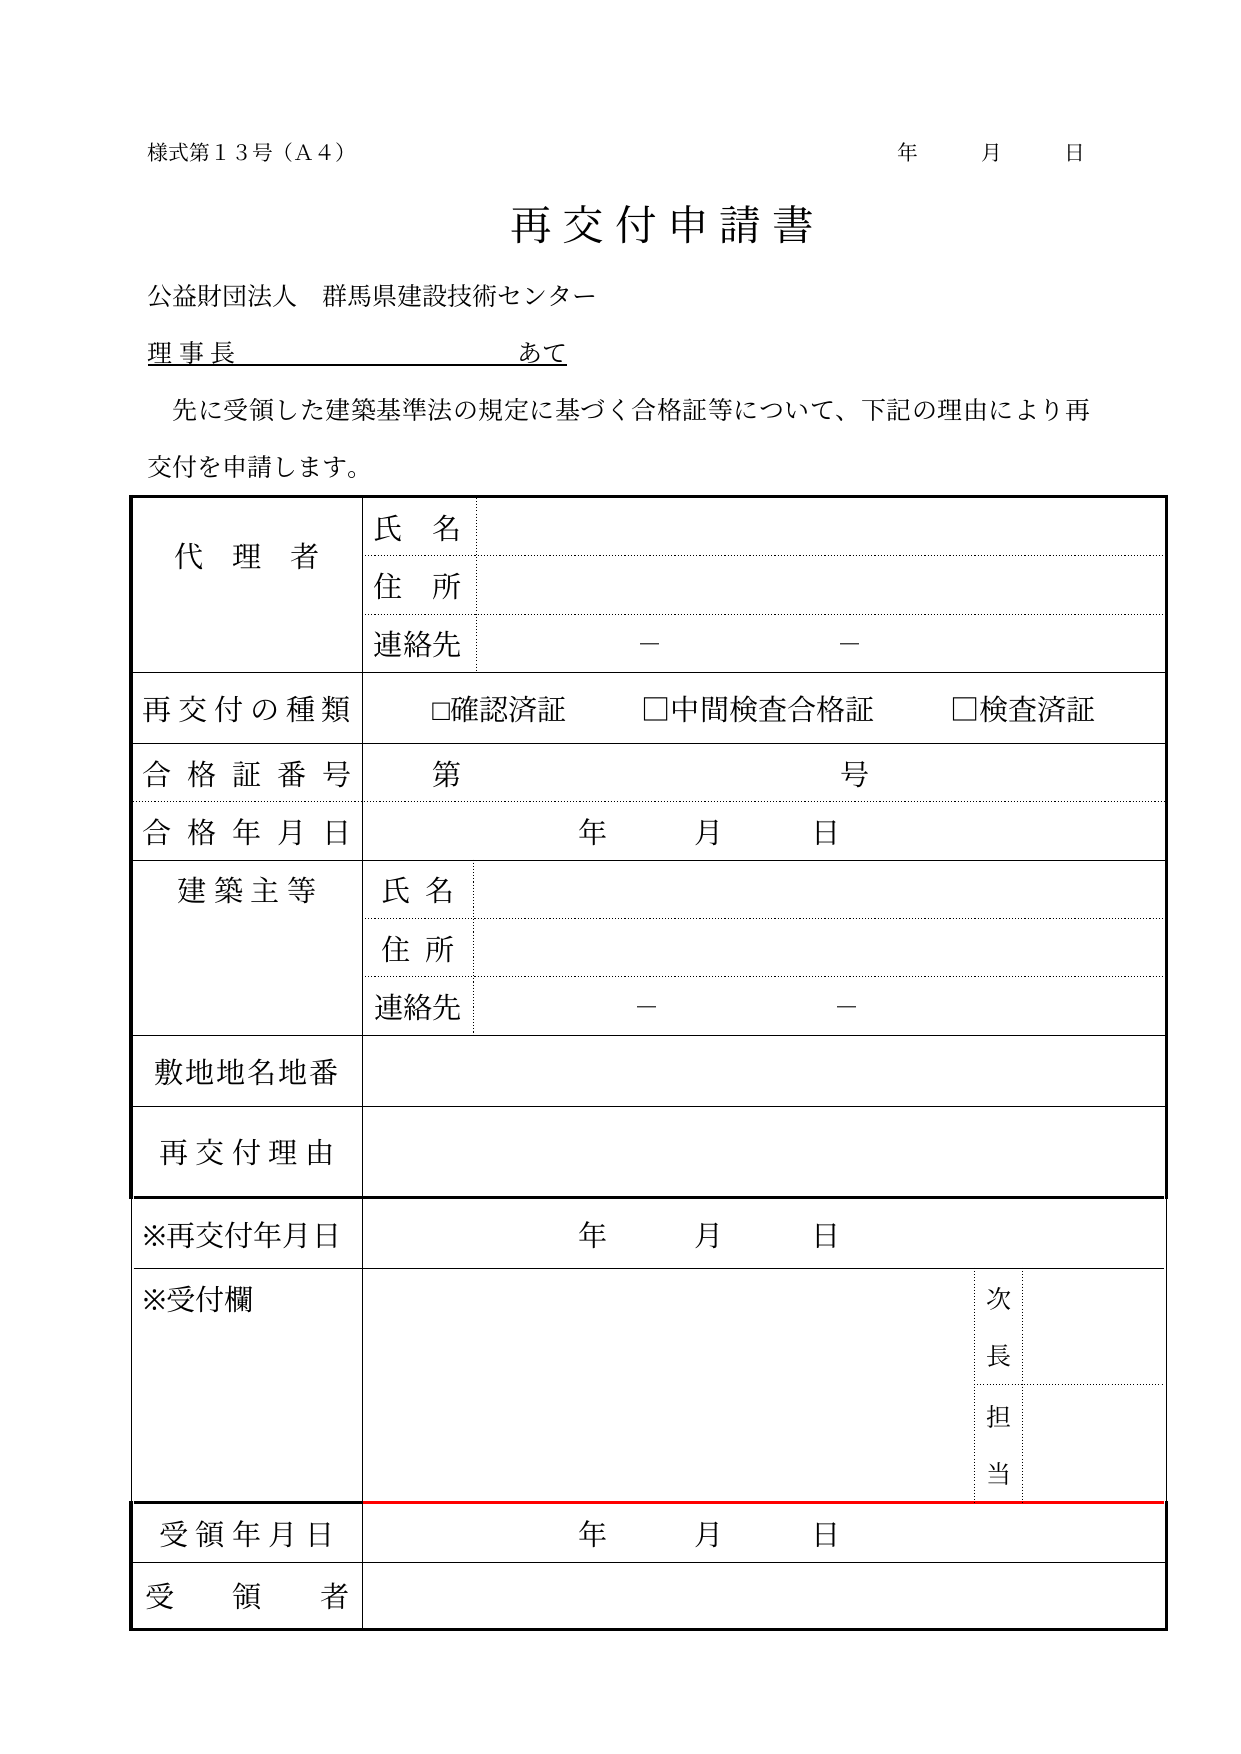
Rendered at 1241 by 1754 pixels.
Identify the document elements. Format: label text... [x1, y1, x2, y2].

table_cell 年 月 日 [363, 1196, 1166, 1268]
table_cell 再交付の種類 [133, 673, 362, 743]
text 再 交 付 申 請 書 [148, 180, 1092, 266]
text 様式第１３号（Ａ４） 年 月 日 [148, 122, 1092, 180]
table_cell 担 当 [975, 1384, 1022, 1501]
table_cell 住 所 [363, 555, 476, 613]
table_cell 再 交 付 理 由 [133, 1107, 362, 1196]
table_cell 合格年月日 [133, 801, 362, 859]
table_cell ※再交付年月日 [132, 1197, 362, 1268]
table_header 氏 名 [363, 498, 476, 555]
table_header 代 理 者 [133, 498, 362, 672]
table_cell 建 築 主 等 [133, 861, 362, 1034]
table_cell □確認済証 □中間検査合格証 □検査済証 [363, 673, 1165, 743]
table_cell 受 領 年 月 日 [133, 1502, 362, 1562]
table_cell [363, 1036, 1165, 1106]
table_cell 受 領 者 [133, 1563, 362, 1628]
table_cell 年 月 日 [363, 801, 1165, 859]
table_cell 第 号 [363, 744, 1165, 801]
text 公益財団法人 群馬県建設技術センター [148, 266, 1092, 323]
table_cell － － [473, 976, 1165, 1034]
text 先に受領した建築基準法の規定に基づく合格証等について、下記の理由により再交付を申請します。 [148, 380, 1092, 495]
table_cell [363, 1269, 974, 1501]
table_cell 連絡先 [363, 976, 473, 1034]
text 理 事 長 あて [148, 323, 1092, 380]
table_cell ※受付欄 [132, 1268, 362, 1501]
table_cell [1022, 1384, 1166, 1501]
table_cell [473, 861, 1165, 918]
table_cell 住 所 [363, 918, 473, 976]
table_header [476, 498, 1165, 555]
table_cell 敷地地名地番 [133, 1036, 362, 1106]
table_cell 氏 名 [363, 861, 473, 918]
table_cell [363, 1563, 1165, 1628]
table_cell [476, 555, 1165, 613]
table_cell [1022, 1268, 1166, 1383]
table_cell 次 長 [975, 1269, 1022, 1383]
table_cell 連絡先 [363, 614, 476, 672]
table_cell [473, 918, 1165, 976]
table_cell － － [476, 614, 1165, 672]
table_cell 合格証番号 [133, 744, 362, 801]
table_cell 年 月 日 [363, 1501, 1165, 1562]
table_cell [363, 1107, 1165, 1196]
